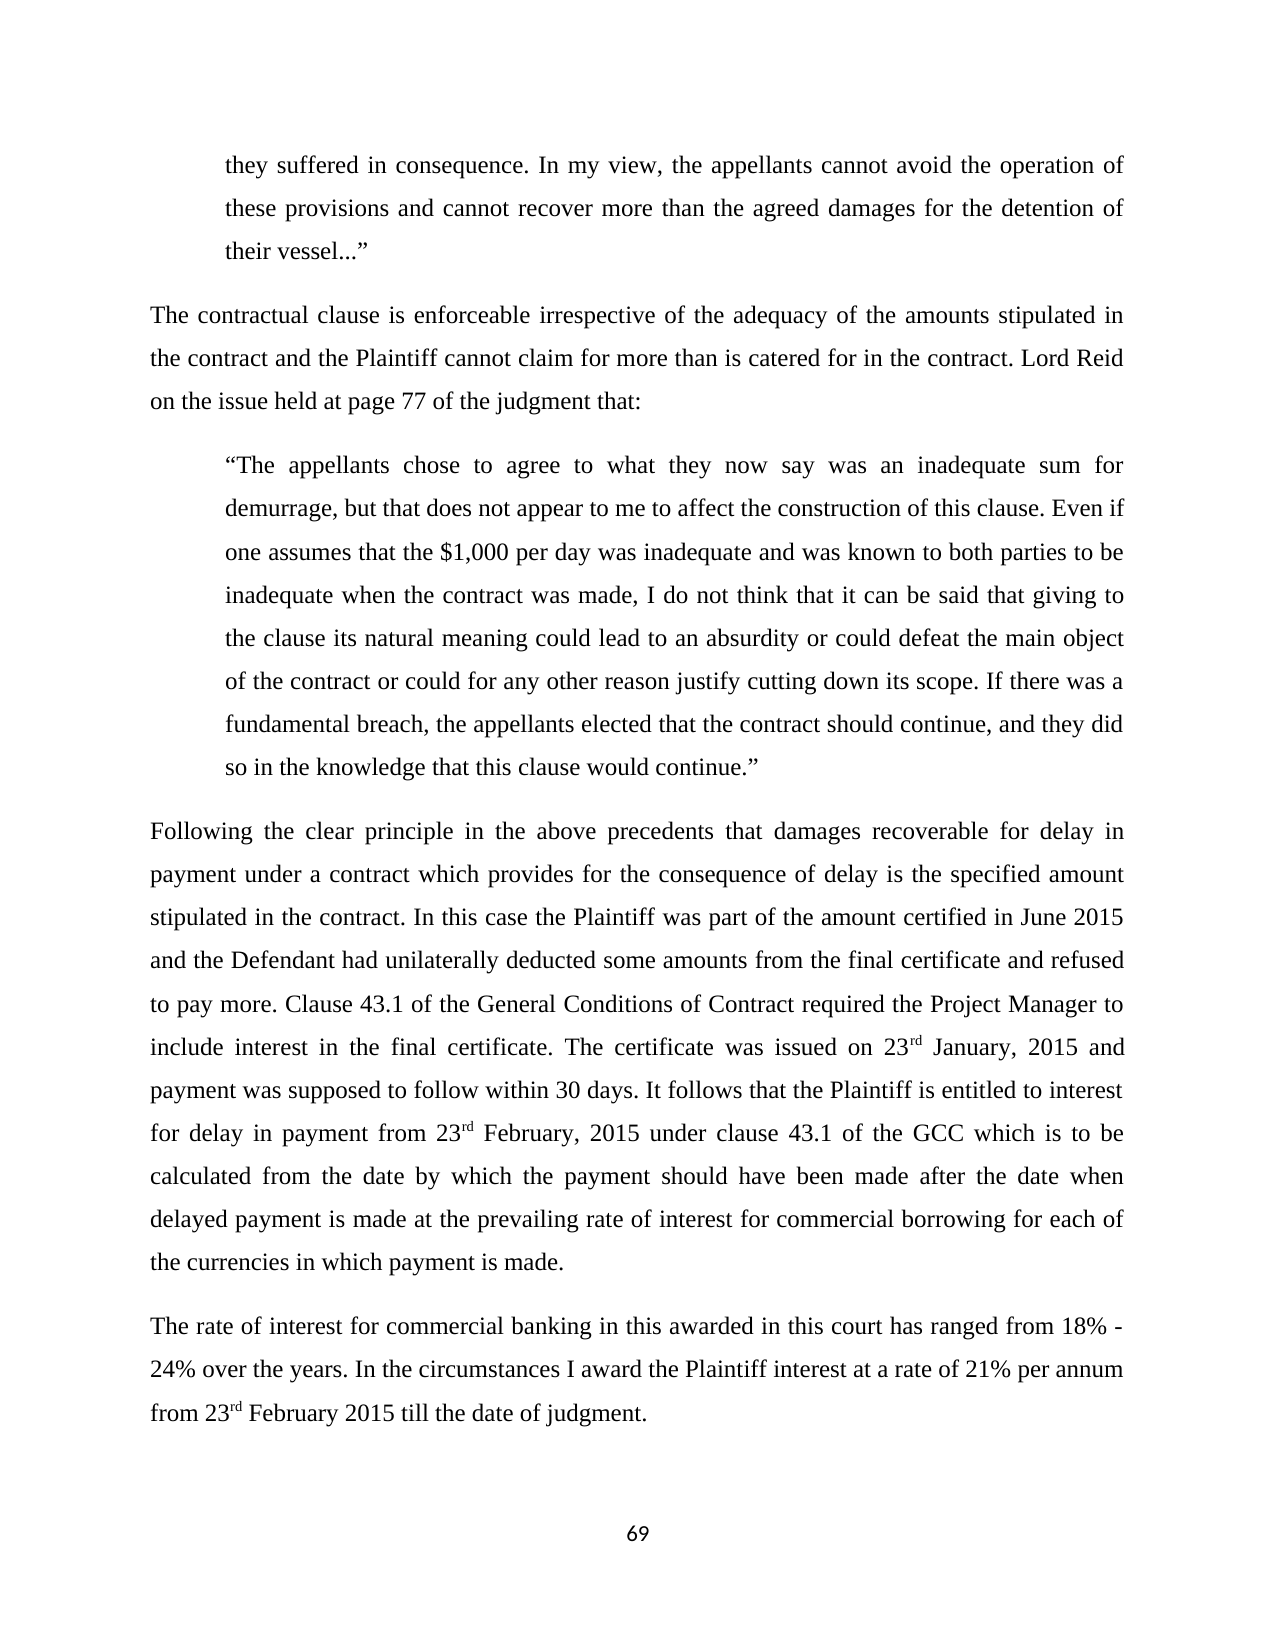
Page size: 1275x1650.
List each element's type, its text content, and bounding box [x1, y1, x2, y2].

text Following the clear principle in the above precedents that damages recoverable for delay in payment under a contract which provides for the consequence of delay is the specified amount stipulated in the contract. In this case the Plaintiff was part of the amount certified in June 2015 and the Defendant had unilaterally deducted some amounts from the final certificate and refused to pay more. Clause 43.1 of the General Conditions of Contract required the Project Manager to include interest in the final certificate. The certificate was issued on 23rd January, 2015 and payment was supposed to follow within 30 days. It follows that the Plaintiff is entitled to interest for delay in payment from 23rd February, 2015 under clause 43.1 of the GCC which is to be calculated from the date by which the payment should have been made after the date when delayed payment is made at the prevailing rate of interest for commercial borrowing for each of the currencies in which payment is made. [150, 816, 1125, 1276]
text The rate of interest for commercial banking in this awarded in this court has ranged from 18% - 24% over the years. In the circumstances I award the Plaintiff interest at a rate of 21% per annum from 23rd February 2015 till the date of judgment. [150, 1311, 1125, 1426]
text “The appellants chose to agree to what they now say was an inadequate sum for demurrage, but that does not appear to me to affect the construction of this clause. Even if one assumes that the $1,000 per day was inadequate and was known to both parties to be inadequate when the contract was made, I do not think that it can be said that giving to the clause its natural meaning could lead to an absurdity or could defeat the main object of the contract or could for any other reason justify cutting down its scope. If there was a fundamental breach, the appellants elected that the contract should continue, and they did so in the knowledge that this clause would continue.” [225, 450, 1125, 781]
text The contractual clause is enforceable irrespective of the adequacy of the amounts stipulated in the contract and the Plaintiff cannot claim for more than is catered for in the contract. Lord Reid on the issue held at page 77 of the judgment that: [150, 300, 1125, 415]
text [225, 150, 1125, 265]
